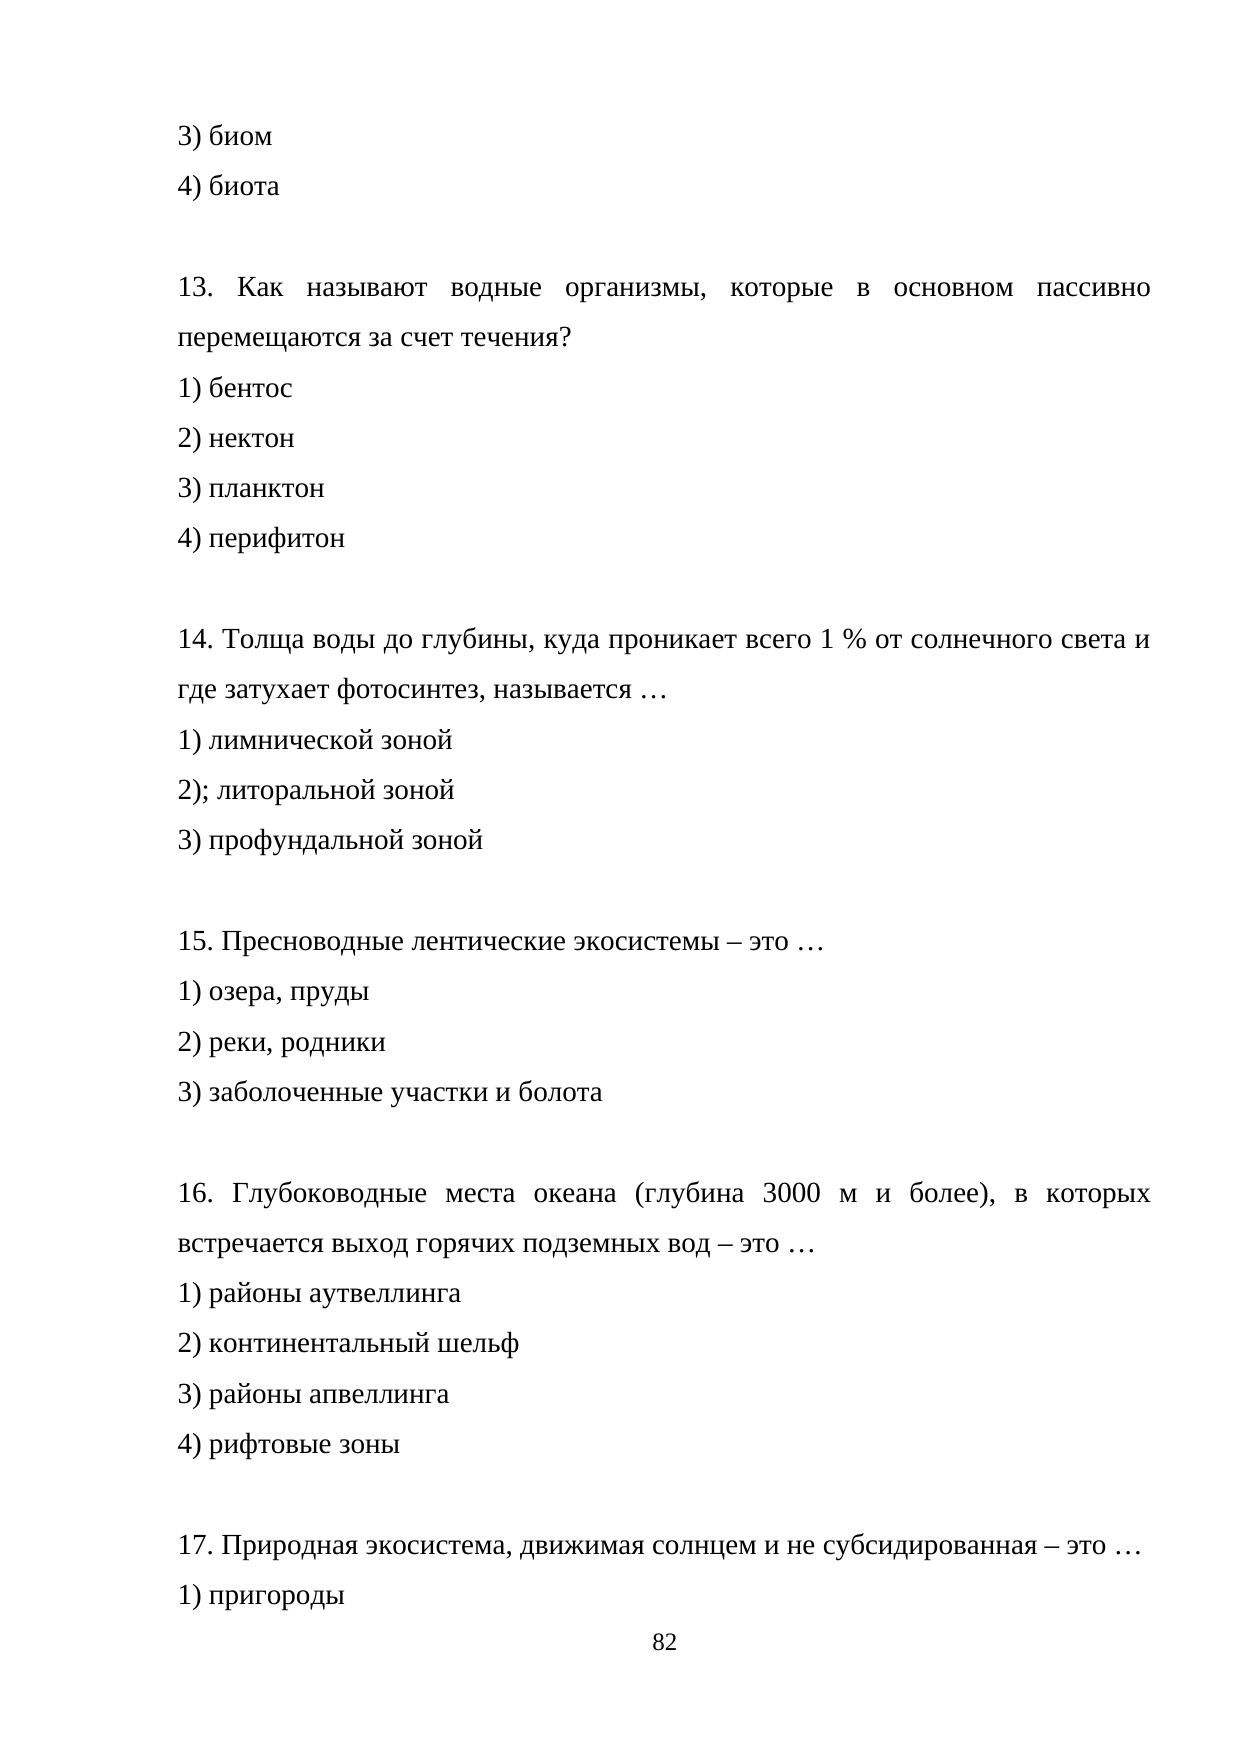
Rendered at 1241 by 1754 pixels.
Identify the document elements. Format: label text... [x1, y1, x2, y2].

text 3) заболоченные участки и болота [177, 1074, 1152, 1108]
text 4) биота [177, 168, 1152, 202]
text 14. Толща воды до глубины, куда проникает всего 1 % от солнечного света и где затухает фотосинтез, называется … [177, 621, 1152, 705]
text 1) озера, пруды [177, 973, 1152, 1007]
text 4) перифитон [177, 521, 1152, 554]
text 2) реки, родники [177, 1024, 1152, 1057]
text 2) нектон [177, 420, 1152, 453]
text 1) лимнической зоной [177, 722, 1152, 755]
text 1) районы аутвеллинга [177, 1275, 1152, 1309]
text 17. Природная экосистема, движимая солнцем и не субсидированная – это … [177, 1527, 1152, 1560]
text 2) континентальный шельф [177, 1326, 1152, 1359]
text 3) профундальной зоной [177, 822, 1152, 856]
text 15. Пресноводные лентические экосистемы – это … [177, 923, 1152, 957]
text 16. Глубоководные места океана (глубина и более), в которых встречается выход горячих подземных вод – это … [177, 1175, 1152, 1258]
text 13. Как называют водные организмы, которые в основном пассивно перемещаются за счет течения? [177, 269, 1152, 353]
text 2); литоральной зоной [177, 772, 1152, 806]
text 3) планктон [177, 470, 1152, 504]
text 3) биом [177, 118, 1152, 152]
text 1) бентос [177, 370, 1152, 403]
text 4) рифтовые зоны [177, 1426, 1152, 1460]
text 1) пригороды [177, 1577, 1152, 1611]
text 3) районы апвеллинга [177, 1376, 1152, 1409]
